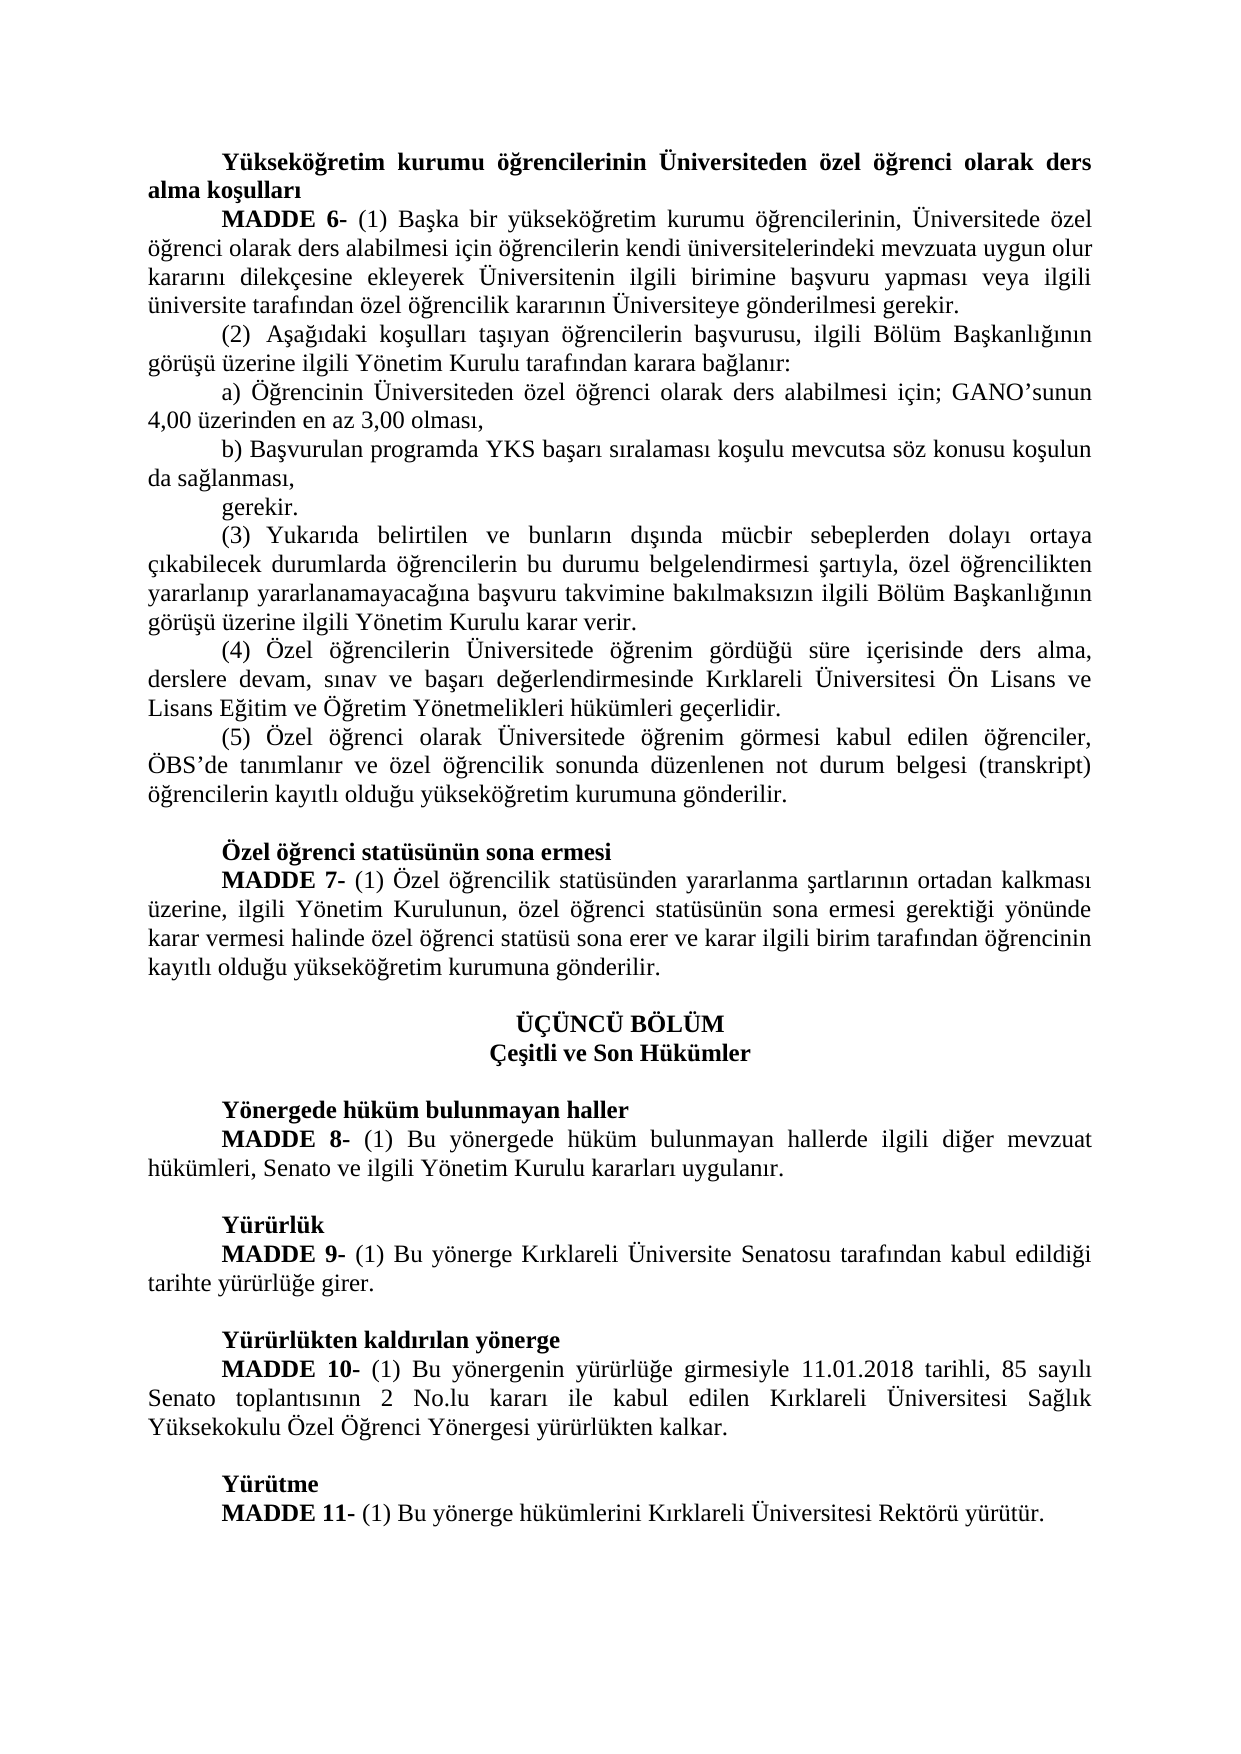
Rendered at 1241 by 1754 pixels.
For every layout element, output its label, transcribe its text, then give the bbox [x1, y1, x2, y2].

text Yükseköğretim kurumu öğrencilerinin Üniversiteden özel öğrenci olarak ders alma koşulları [148, 147, 1093, 204]
text MADDE 9- (1) Bu yönerge Kırklareli Üniversite Senatosu tarafından kabul edildiği tarihte yürürlüğe girer. [148, 1239, 1093, 1297]
text Yönergede hüküm bulunmayan haller [148, 1096, 1093, 1124]
text b) Başvurulan programda YKS başarı sıralaması koşulu mevcutsa söz konusu koşulun da sağlanması, [148, 434, 1093, 492]
text MADDE 7- (1) Özel öğrencilik statüsünden yararlanma şartlarının ortadan kalkması üzerine, ilgili Yönetim Kurulunun, özel öğrenci statüsünün sona ermesi gerektiği yönünde karar vermesi halinde özel öğrenci statüsü sona erer ve karar ilgili birim tarafından öğrencinin kayıtlı olduğu yükseköğretim kurumuna gönderilir. [148, 866, 1093, 981]
text MADDE 10- (1) Bu yönergenin yürürlüğe girmesiyle 11.01.2018 tarihli, 85 sayılı Senato toplantısının 2 No.lu kararı ile kabul edilen Kırklareli Üniversitesi Sağlık Yüksekokulu Özel Öğrenci Yönergesi yürürlükten kalkar. [148, 1354, 1093, 1441]
text a) Öğrencinin Üniversiteden özel öğrenci olarak ders alabilmesi için; GANO’sunun 4,00 üzerinden en az 3,00 olması, [148, 377, 1093, 434]
text MADDE 11- (1) Bu yönerge hükümlerini Kırklareli Üniversitesi Rektörü yürütür. [148, 1498, 1093, 1527]
text (4) Özel öğrencilerin Üniversitede öğrenim gördüğü süre içerisinde ders alma, derslere devam, sınav ve başarı değerlendirmesinde Kırklareli Üniversitesi Ön Lisans ve Lisans Eğitim ve Öğretim Yönetmelikleri hükümleri geçerlidir. [148, 636, 1093, 722]
text Özel öğrenci statüsünün sona ermesi [148, 837, 1093, 866]
text gerekir. [148, 492, 1093, 521]
text MADDE 8- (1) Bu yönergede hüküm bulunmayan hallerde ilgili diğer mevzuat hükümleri, Senato ve ilgili Yönetim Kurulu kararları uygulanır. [148, 1124, 1093, 1182]
text Çeşitli ve Son Hükümler [148, 1038, 1093, 1067]
text MADDE 6- (1) Başka bir yükseköğretim kurumu öğrencilerinin, Üniversitede özel öğrenci olarak ders alabilmesi için öğrencilerin kendi üniversitelerindeki mevzuata uygun olur kararını dilekçesine ekleyerek Üniversitenin ilgili birimine başvuru yapması veya ilgili üniversite tarafından özel öğrencilik kararının Üniversiteye gönderilmesi gerekir. [148, 204, 1093, 319]
text (5) Özel öğrenci olarak Üniversitede öğrenim görmesi kabul edilen öğrenciler, ÖBS’de tanımlanır ve özel öğrencilik sonunda düzenlenen not durum belgesi (transkript) öğrencilerin kayıtlı olduğu yükseköğretim kurumuna gönderilir. [148, 722, 1093, 808]
text Yürürlükten kaldırılan yönerge [148, 1326, 1093, 1354]
text Yürütme [148, 1469, 1093, 1498]
text ÜÇÜNCÜ BÖLÜM [148, 1009, 1093, 1038]
text (2) Aşağıdaki koşulları taşıyan öğrencilerin başvurusu, ilgili Bölüm Başkanlığının görüşü üzerine ilgili Yönetim Kurulu tarafından karara bağlanır: [148, 319, 1093, 377]
text (3) Yukarıda belirtilen ve bunların dışında mücbir sebeplerden dolayı ortaya çıkabilecek durumlarda öğrencilerin bu durumu belgelendirmesi şartıyla, özel öğrencilikten yararlanıp yararlanamayacağına başvuru takvimine bakılmaksızın ilgili Bölüm Başkanlığının görüşü üzerine ilgili Yönetim Kurulu karar verir. [148, 521, 1093, 636]
text Yürürlük [148, 1211, 1093, 1239]
